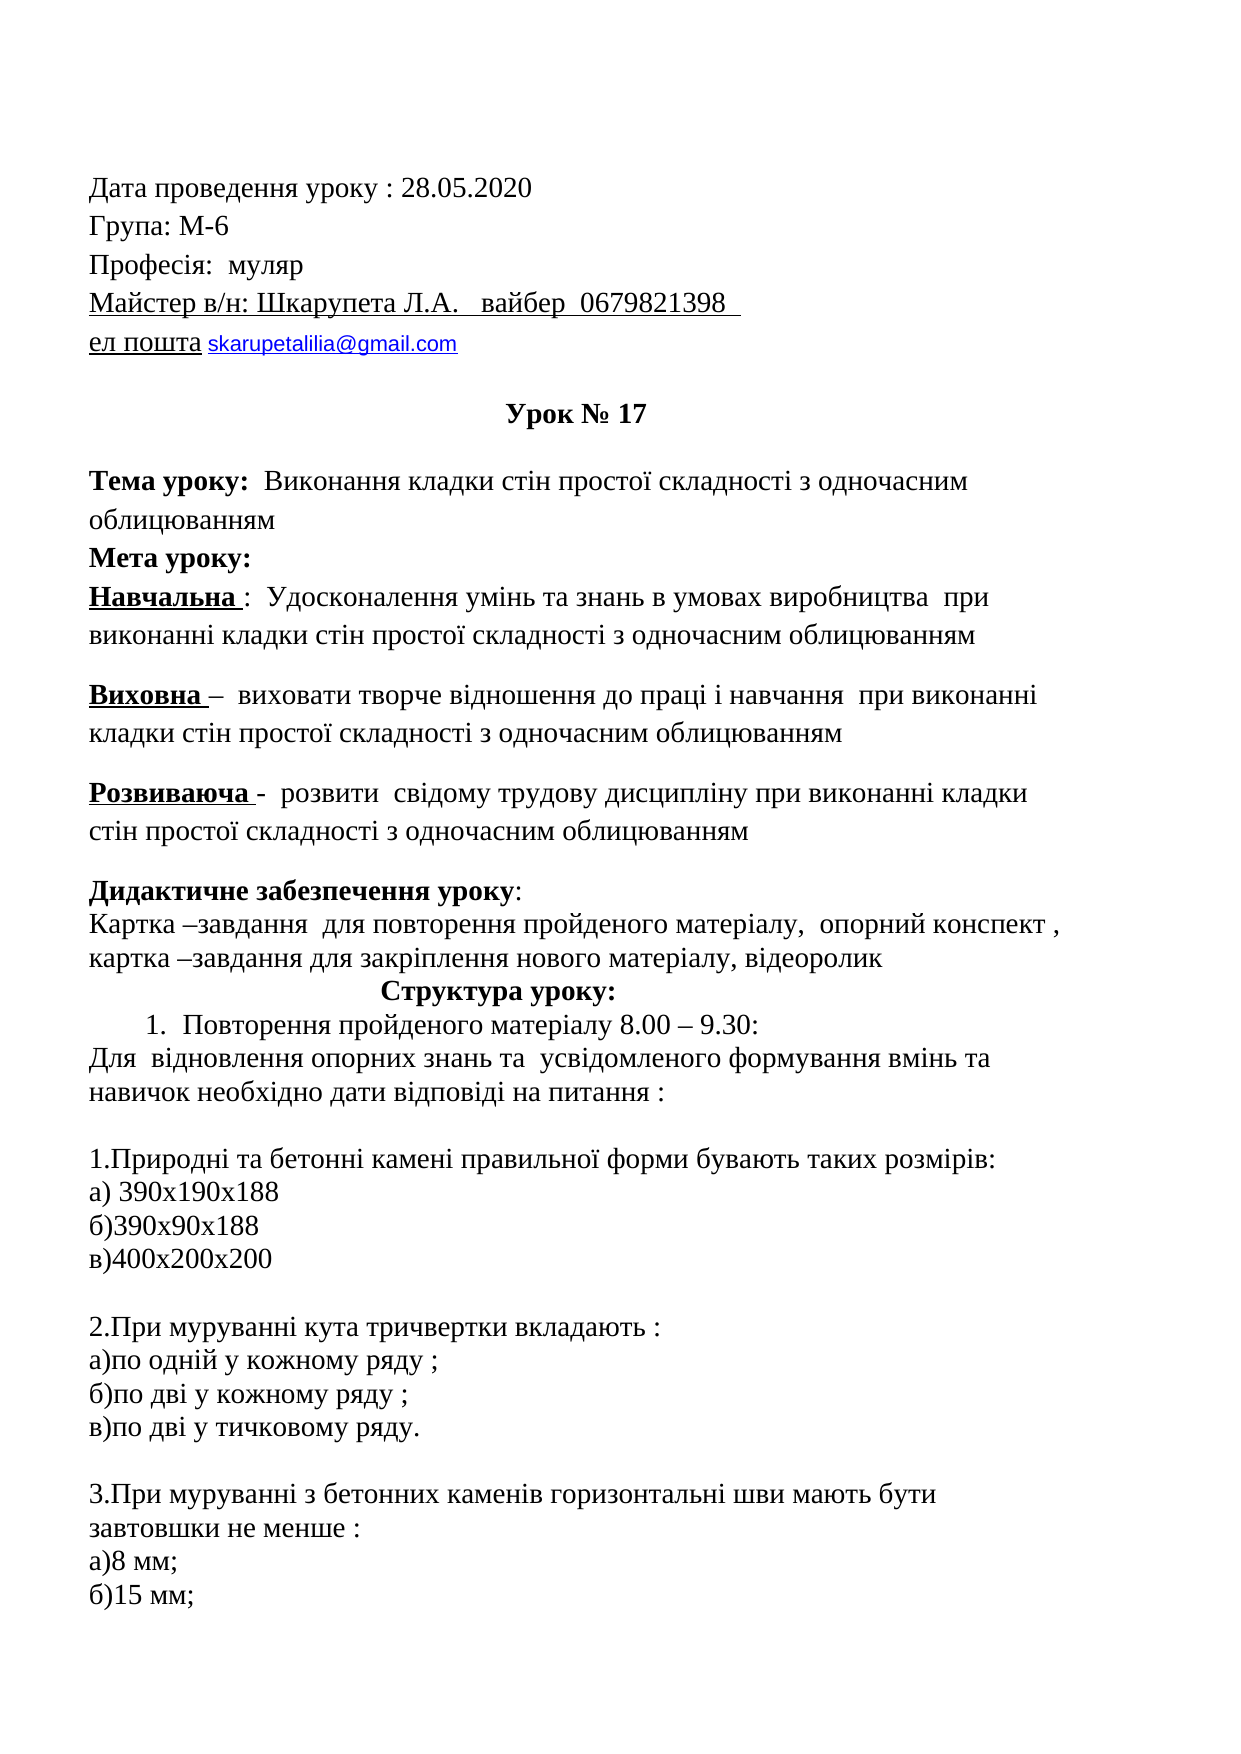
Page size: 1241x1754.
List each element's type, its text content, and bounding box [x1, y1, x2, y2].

text а)8 мм; [88, 1543, 1063, 1577]
text Майстер в/н: Шкарупета Л.А. вайбер 0679821398 [88, 286, 1063, 319]
text Для відновлення опорних знань та усвідомленого формування вмінь та навичок необхідно дати відповіді на питання : [88, 1040, 1063, 1107]
text 2.При муруванні кута тричвертки вкладають : [88, 1309, 1063, 1342]
text Група: М-6 [88, 208, 1063, 242]
text Розвиваюча - розвити свідому трудову дисципліну при виконанні кладки стін простої складності з одночасним облицюванням [88, 775, 1063, 847]
text 1.Природні та бетонні камені правильної форми бувають таких розмірів: [88, 1141, 1063, 1174]
text Дидактичне забезпечення уроку: [88, 873, 1063, 906]
text Тема уроку: Виконання кладки стін простої складності з одночасним облицюванням Мета уроку: Навчальна : Удосконалення умінь та знань в умовах виробництва при виконанні кладки стін простої складності з одночасним облицюванням [88, 463, 1063, 651]
text ел пошта skarupetalilia@gmail.com [88, 324, 1063, 358]
text Виховна – виховати творче відношення до праці і навчання при виконанні кладки стін простої складності з одночасним облицюванням [88, 677, 1063, 749]
text в)по дві у тичковому ряду. [88, 1409, 1063, 1443]
text Дата проведення уроку : 28.05.2020 [88, 170, 1063, 203]
list Повторення пройденого матеріалу 8.00 – 9.30: [145, 1007, 1063, 1040]
text Картка –завдання для повторення пройденого матеріалу, опорний конспект , картка –завдання для закріплення нового матеріалу, відеоролик [88, 906, 1063, 973]
text Структура уроку: [88, 973, 1063, 1007]
text в)400х200х200 [88, 1242, 1063, 1275]
text а) 390х190х188 [88, 1174, 1063, 1208]
text Урок № 17 [88, 396, 1063, 430]
text б)15 мм; [88, 1577, 1063, 1611]
text а)по одній у кожному ряду ; [88, 1342, 1063, 1376]
text б)390х90х188 [88, 1208, 1063, 1242]
text 3.При муруванні з бетонних каменів горизонтальні шви мають бути завтовшки не менше : [88, 1476, 1063, 1543]
text Професія: муляр [88, 247, 1063, 281]
text б)по дві у кожному ряду ; [88, 1376, 1063, 1409]
